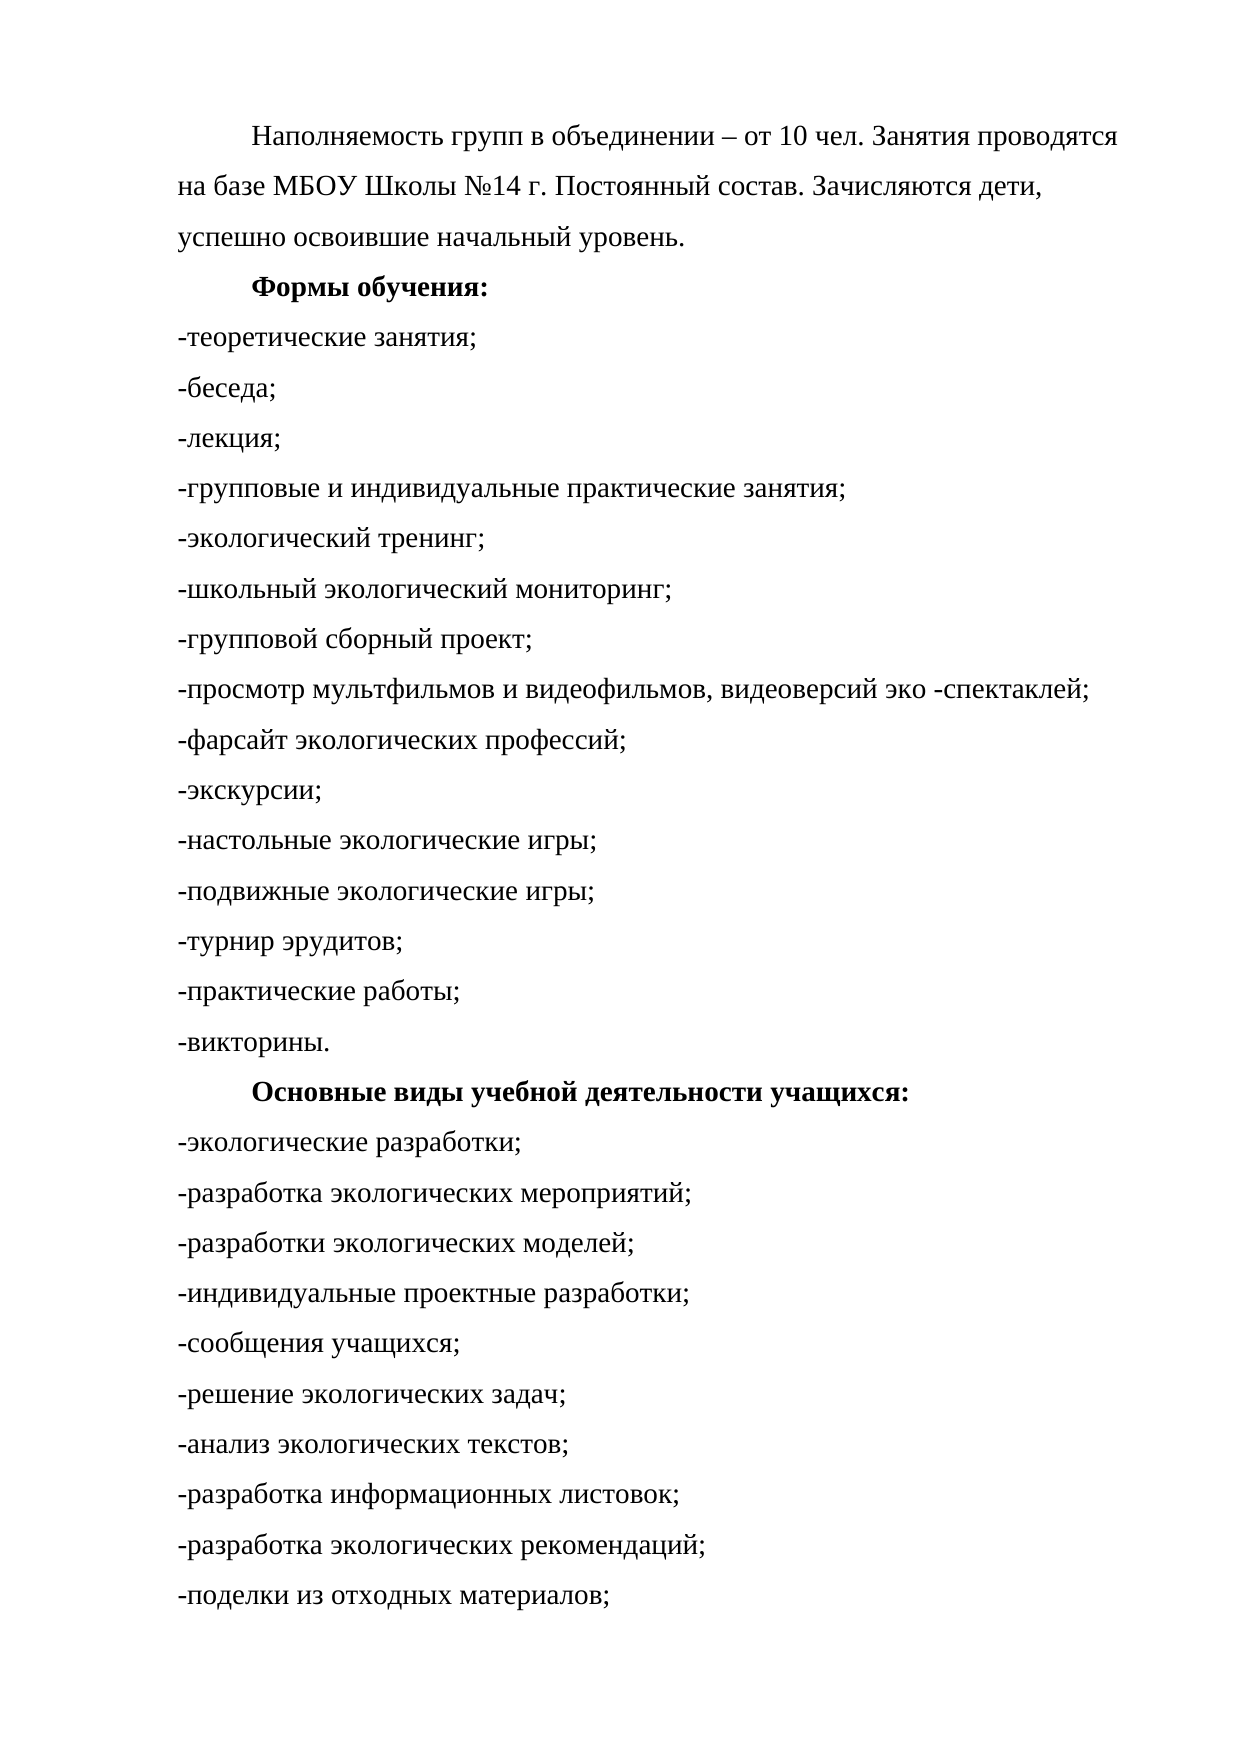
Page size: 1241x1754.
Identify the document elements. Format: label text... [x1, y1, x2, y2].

text Основные виды учебной деятельности учащихся: [177, 1074, 1152, 1108]
text -индивидуальные проектные разработки; [177, 1275, 1152, 1309]
text -групповой сборный проект; [177, 621, 1152, 655]
text -разработка информационных листовок; [177, 1477, 1152, 1510]
text -поделки из отходных материалов; [177, 1577, 1152, 1611]
text -анализ экологических текстов; [177, 1426, 1152, 1460]
text -экскурсии; [177, 772, 1152, 806]
text Формы обучения: [177, 269, 1152, 303]
text -разработка экологических мероприятий; [177, 1175, 1152, 1208]
text -сообщения учащихся; [177, 1326, 1152, 1359]
text Наполняемость групп в объединении – от 10 чел. Занятия проводятся на базе МБОУ Школы №14 г. Постоянный состав. Зачисляются дети, успешно освоившие начальный уровень. [177, 118, 1152, 252]
text -беседа; [177, 370, 1152, 403]
text -экологические разработки; [177, 1124, 1152, 1158]
text -викторины. [177, 1024, 1152, 1057]
text -подвижные экологические игры; [177, 873, 1152, 906]
text -школьный экологический мониторинг; [177, 571, 1152, 604]
text -разработка экологических рекомендаций; [177, 1527, 1152, 1560]
text -теоретические занятия; [177, 319, 1152, 353]
text -настольные экологические игры; [177, 822, 1152, 856]
text -экологический тренинг; [177, 521, 1152, 554]
text -групповые и индивидуальные практические занятия; [177, 470, 1152, 504]
text -практические работы; [177, 973, 1152, 1007]
text -решение экологических задач; [177, 1376, 1152, 1409]
text -лекция; [177, 420, 1152, 453]
text -просмотр мультфильмов и видеофильмов, видеоверсий эко -спектаклей; [177, 672, 1152, 705]
text -фарсайт экологических профессий; [177, 722, 1152, 755]
text -разработки экологических моделей; [177, 1225, 1152, 1258]
text -турнир эрудитов; [177, 923, 1152, 957]
